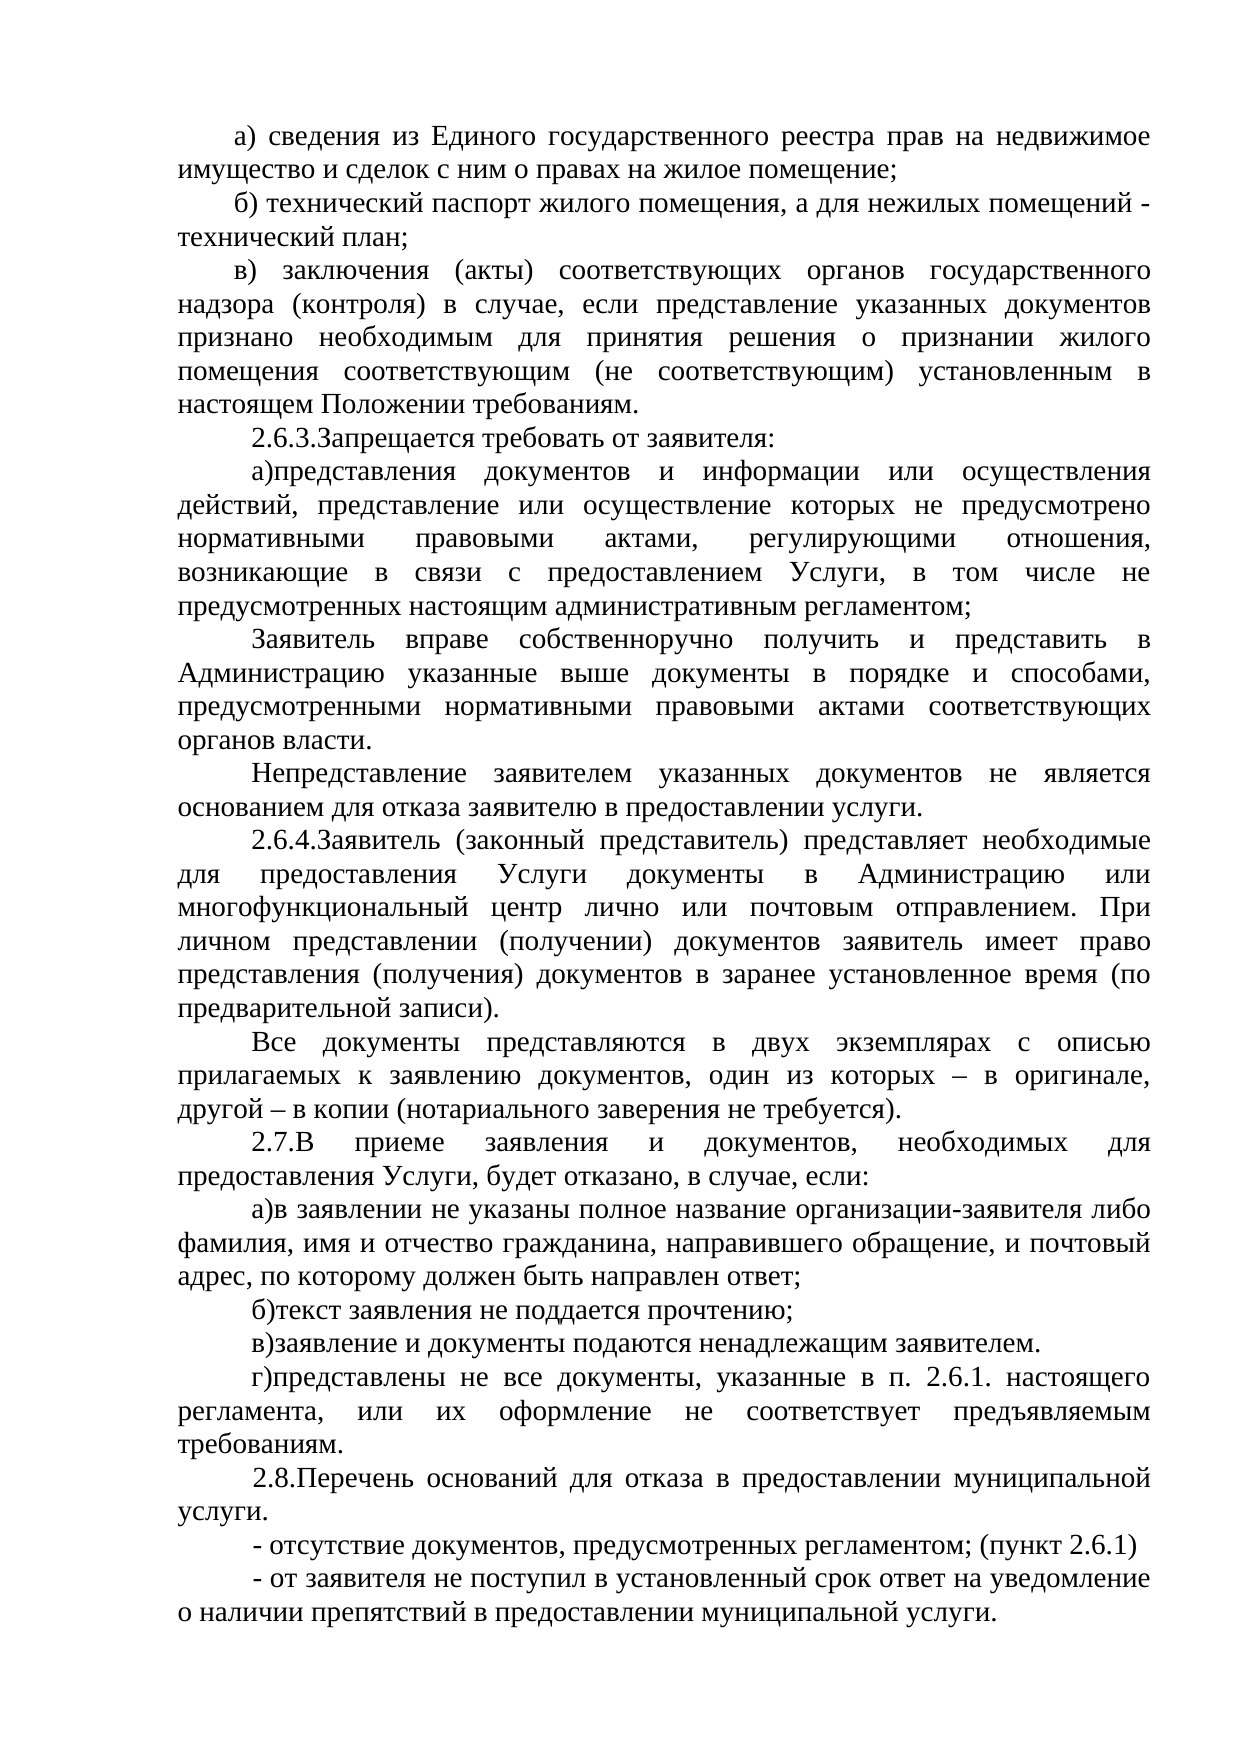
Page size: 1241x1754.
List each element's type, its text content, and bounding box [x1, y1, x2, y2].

text а)в заявлении не указаны полное название организации-заявителя либо фамилия, имя и отчество гражданина, направившего обращение, и почтовый адрес, по которому должен быть направлен ответ; [177, 1191, 1152, 1292]
text 2.7.В приеме заявления и документов, необходимых для предоставления Услуги, будет отказано, в случае, если: [177, 1124, 1152, 1191]
text в)заявление и документы подаются ненадлежащим заявителем. [177, 1326, 1152, 1359]
text б)текст заявления не поддается прочтению; [177, 1292, 1152, 1326]
text Непредставление заявителем указанных документов не является основанием для отказа заявителю в предоставлении услуги. [177, 755, 1152, 822]
text б) технический паспорт жилого помещения, а для нежилых помещений - технический план; [177, 185, 1152, 252]
text а) сведения из Единого государственного реестра прав на недвижимое имущество и сделок с ним о правах на жилое помещение; [177, 118, 1152, 185]
text г)представлены не все документы, указанные в п. 2.6.1. настоящего регламента, или их оформление не соответствует предъявляемым требованиям. [177, 1359, 1152, 1460]
text а)представления документов и информации или осуществления действий, представление или осуществление которых не предусмотрено нормативными правовыми актами, регулирующими отношения, возникающие в связи с предоставлением Услуги, в том числе не предусмотренных настоящим административным регламентом; [177, 453, 1152, 621]
text 2.8.Перечень оснований для отказа в предоставлении муниципальной услуги. [177, 1460, 1152, 1527]
text Все документы представляются в двух экземплярах с описью прилагаемых к заявлению документов, один из которых – в оригинале, другой – в копии (нотариального заверения не требуется). [177, 1024, 1152, 1124]
text 2.6.3.Запрещается требовать от заявителя: [177, 420, 1152, 453]
text - отсутствие документов, предусмотренных регламентом; (пункт 2.6.1) [177, 1527, 1152, 1560]
text Заявитель вправе собственноручно получить и представить в Администрацию указанные выше документы в порядке и способами, предусмотренными нормативными правовыми актами соответствующих органов власти. [177, 621, 1152, 755]
text в) заключения (акты) соответствующих органов государственного надзора (контроля) в случае, если представление указанных документов признано необходимым для принятия решения о признании жилого помещения соответствующим (не соответствующим) установленным в настоящем Положении требованиям. [177, 252, 1152, 420]
text - от заявителя не поступил в установленный срок ответ на уведомление о наличии препятствий в предоставлении муниципальной услуги. [177, 1560, 1152, 1627]
text 2.6.4.Заявитель (законный представитель) представляет необходимые для предоставления Услуги документы в Администрацию или многофункциональный центр лично или почтовым отправлением. При личном представлении (получении) документов заявитель имеет право представления (получения) документов в заранее установленное время (по предварительной записи). [177, 822, 1152, 1024]
